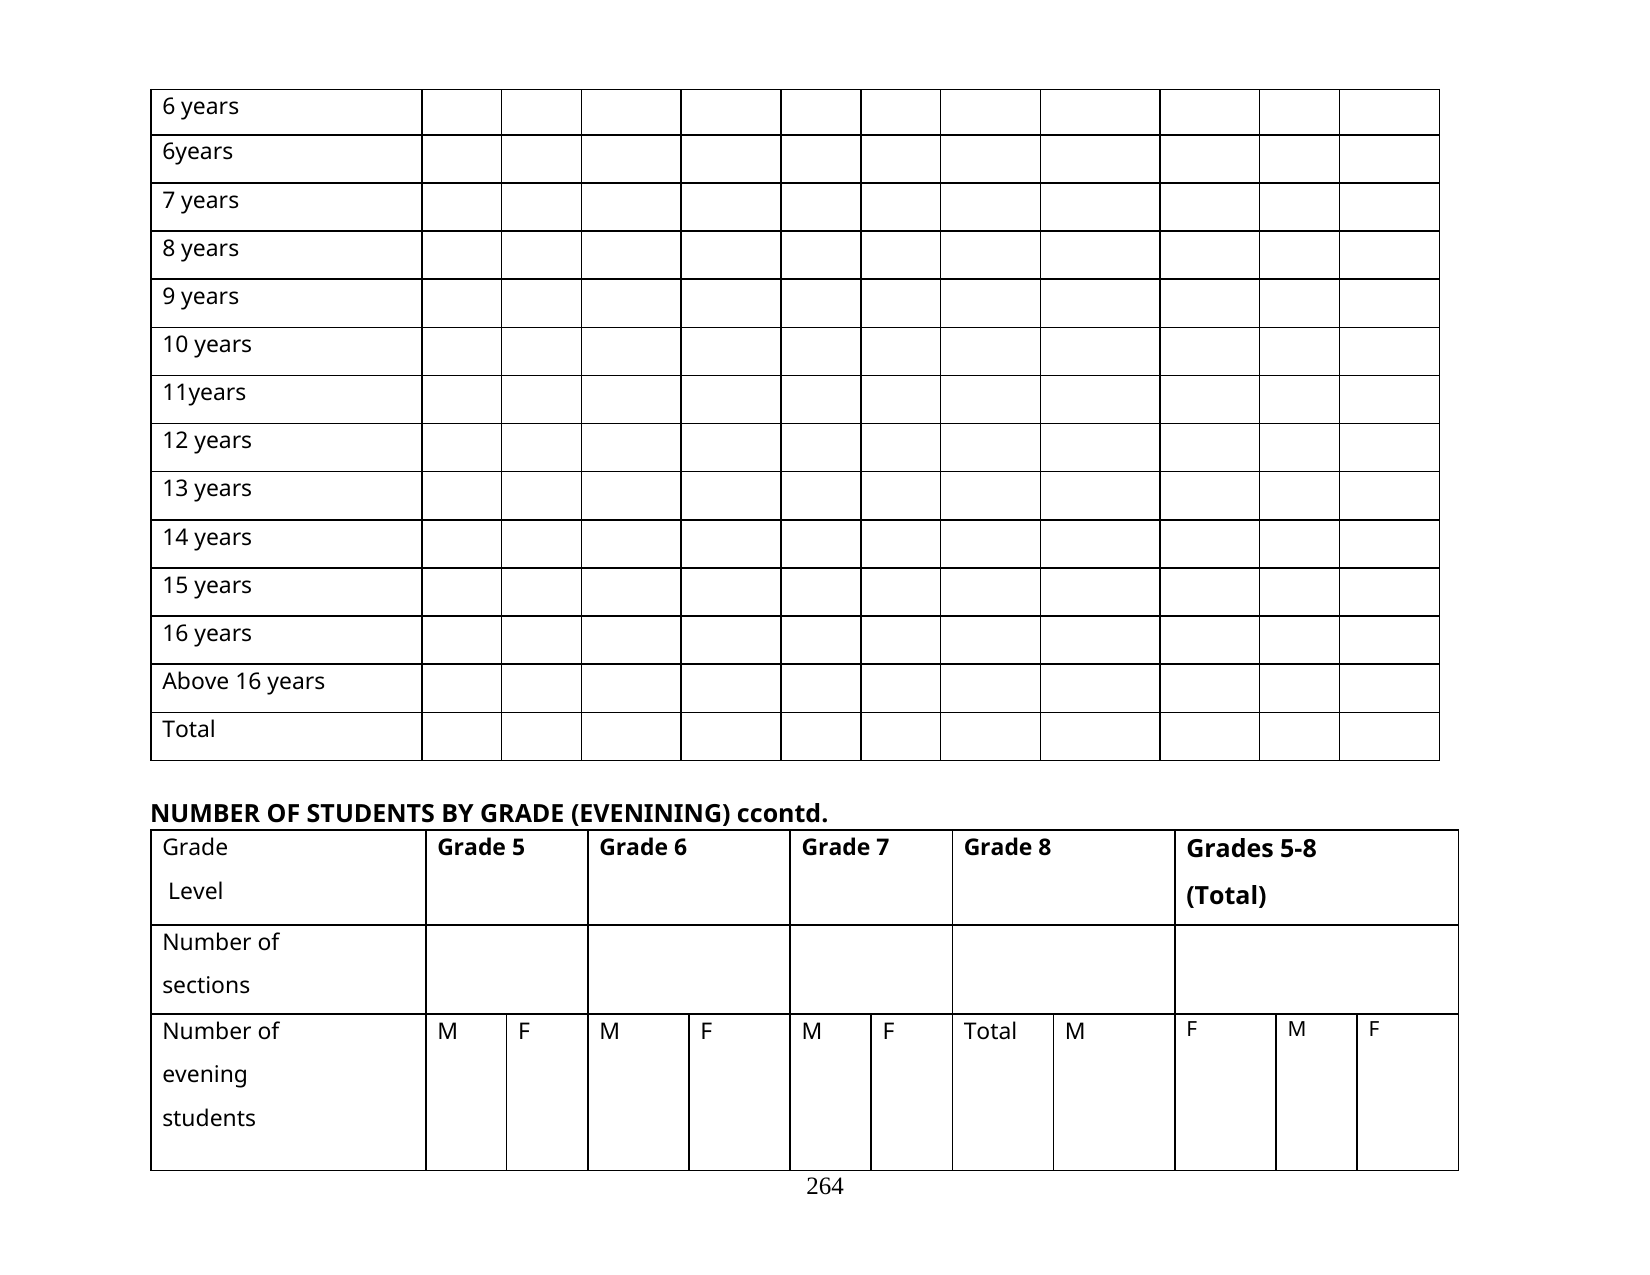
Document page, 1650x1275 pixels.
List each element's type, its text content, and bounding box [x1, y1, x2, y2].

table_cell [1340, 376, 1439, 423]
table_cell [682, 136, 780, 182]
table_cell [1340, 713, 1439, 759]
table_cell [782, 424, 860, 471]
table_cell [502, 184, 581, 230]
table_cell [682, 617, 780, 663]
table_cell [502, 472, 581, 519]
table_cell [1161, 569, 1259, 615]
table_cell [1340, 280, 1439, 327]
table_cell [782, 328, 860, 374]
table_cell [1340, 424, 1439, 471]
text NUMBER OF STUDENTS BY GRADE (EVENINING) ccontd. [150, 795, 1594, 829]
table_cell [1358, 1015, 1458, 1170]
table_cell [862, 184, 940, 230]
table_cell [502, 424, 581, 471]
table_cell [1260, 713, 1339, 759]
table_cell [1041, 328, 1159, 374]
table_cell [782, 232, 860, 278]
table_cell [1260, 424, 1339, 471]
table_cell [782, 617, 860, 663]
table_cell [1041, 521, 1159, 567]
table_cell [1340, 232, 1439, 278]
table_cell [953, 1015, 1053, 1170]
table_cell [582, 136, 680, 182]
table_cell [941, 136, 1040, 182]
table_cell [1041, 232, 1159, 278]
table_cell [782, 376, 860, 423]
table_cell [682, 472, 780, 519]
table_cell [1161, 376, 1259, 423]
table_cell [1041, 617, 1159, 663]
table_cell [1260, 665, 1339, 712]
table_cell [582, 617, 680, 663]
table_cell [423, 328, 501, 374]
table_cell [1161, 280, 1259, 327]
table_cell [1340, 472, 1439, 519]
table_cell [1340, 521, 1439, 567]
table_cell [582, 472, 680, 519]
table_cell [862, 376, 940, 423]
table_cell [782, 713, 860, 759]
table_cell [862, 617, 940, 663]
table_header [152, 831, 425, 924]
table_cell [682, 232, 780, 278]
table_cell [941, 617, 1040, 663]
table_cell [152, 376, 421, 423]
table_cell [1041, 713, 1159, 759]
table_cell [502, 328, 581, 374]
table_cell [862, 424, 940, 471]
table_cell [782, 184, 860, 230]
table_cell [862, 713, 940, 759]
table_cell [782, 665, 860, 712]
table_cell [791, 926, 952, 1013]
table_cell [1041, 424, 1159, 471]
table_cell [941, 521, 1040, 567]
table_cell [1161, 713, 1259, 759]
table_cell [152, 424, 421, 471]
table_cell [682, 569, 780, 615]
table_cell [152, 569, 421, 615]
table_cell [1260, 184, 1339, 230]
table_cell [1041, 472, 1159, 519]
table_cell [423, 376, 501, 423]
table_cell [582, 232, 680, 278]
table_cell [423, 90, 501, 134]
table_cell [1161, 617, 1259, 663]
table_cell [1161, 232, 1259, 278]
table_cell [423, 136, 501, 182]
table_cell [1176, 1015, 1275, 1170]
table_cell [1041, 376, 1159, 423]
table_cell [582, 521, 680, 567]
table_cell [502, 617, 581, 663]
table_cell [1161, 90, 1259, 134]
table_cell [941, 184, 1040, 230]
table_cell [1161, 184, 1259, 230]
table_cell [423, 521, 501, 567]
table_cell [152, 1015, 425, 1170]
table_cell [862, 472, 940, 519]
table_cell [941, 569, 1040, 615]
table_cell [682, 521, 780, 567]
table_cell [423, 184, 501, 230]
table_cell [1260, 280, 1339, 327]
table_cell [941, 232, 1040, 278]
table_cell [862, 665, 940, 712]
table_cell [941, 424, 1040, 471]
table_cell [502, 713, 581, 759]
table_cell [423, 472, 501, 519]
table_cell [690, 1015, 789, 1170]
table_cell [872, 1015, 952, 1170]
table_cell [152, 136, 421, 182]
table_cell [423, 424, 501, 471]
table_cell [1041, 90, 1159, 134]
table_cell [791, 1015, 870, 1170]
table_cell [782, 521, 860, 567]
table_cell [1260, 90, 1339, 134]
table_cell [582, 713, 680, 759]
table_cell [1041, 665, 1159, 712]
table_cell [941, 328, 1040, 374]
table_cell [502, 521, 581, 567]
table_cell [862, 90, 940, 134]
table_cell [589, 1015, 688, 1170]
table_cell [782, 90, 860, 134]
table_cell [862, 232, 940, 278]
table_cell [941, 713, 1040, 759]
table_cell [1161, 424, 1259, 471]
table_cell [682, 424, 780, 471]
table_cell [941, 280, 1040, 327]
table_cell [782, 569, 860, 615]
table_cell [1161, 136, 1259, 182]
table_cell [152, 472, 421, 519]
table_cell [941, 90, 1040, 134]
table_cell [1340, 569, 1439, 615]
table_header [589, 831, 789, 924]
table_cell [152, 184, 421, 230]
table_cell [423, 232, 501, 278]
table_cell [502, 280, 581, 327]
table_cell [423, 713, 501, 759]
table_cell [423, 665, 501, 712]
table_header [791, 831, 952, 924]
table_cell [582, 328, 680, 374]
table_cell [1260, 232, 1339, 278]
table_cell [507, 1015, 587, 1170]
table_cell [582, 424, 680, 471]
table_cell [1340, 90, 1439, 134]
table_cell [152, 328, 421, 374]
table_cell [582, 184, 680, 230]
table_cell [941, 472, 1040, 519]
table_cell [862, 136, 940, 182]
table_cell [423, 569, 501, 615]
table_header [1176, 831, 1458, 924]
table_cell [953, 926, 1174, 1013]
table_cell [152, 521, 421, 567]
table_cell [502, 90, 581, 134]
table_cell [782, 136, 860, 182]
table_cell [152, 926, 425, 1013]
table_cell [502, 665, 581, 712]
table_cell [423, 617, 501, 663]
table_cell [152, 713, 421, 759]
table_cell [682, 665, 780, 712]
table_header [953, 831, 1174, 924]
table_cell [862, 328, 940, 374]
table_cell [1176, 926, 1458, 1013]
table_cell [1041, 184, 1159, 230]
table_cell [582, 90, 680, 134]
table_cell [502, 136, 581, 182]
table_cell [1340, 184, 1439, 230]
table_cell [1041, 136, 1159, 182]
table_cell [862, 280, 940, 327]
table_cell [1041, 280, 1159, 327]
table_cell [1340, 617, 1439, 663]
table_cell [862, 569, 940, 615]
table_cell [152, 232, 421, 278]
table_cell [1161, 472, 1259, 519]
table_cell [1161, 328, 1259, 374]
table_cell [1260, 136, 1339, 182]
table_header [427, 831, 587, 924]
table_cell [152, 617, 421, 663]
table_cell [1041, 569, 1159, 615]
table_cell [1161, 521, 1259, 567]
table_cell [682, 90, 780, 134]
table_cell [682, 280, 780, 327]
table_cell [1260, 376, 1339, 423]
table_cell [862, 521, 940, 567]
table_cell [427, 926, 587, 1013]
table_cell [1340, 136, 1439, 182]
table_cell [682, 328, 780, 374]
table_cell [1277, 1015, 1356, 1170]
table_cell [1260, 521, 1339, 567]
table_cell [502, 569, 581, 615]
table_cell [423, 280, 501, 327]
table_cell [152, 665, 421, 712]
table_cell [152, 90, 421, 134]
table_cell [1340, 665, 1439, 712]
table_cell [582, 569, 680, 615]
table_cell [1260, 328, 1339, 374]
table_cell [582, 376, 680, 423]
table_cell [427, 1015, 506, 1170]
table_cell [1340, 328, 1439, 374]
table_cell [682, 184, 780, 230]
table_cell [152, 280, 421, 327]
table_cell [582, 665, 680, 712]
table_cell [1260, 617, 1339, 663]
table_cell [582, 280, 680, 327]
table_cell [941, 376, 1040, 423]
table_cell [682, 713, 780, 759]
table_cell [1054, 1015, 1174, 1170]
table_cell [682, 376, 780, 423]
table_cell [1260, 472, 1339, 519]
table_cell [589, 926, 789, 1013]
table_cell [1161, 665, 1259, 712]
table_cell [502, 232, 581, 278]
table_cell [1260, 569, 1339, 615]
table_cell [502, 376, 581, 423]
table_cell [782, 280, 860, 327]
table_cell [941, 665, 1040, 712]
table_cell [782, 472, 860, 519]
